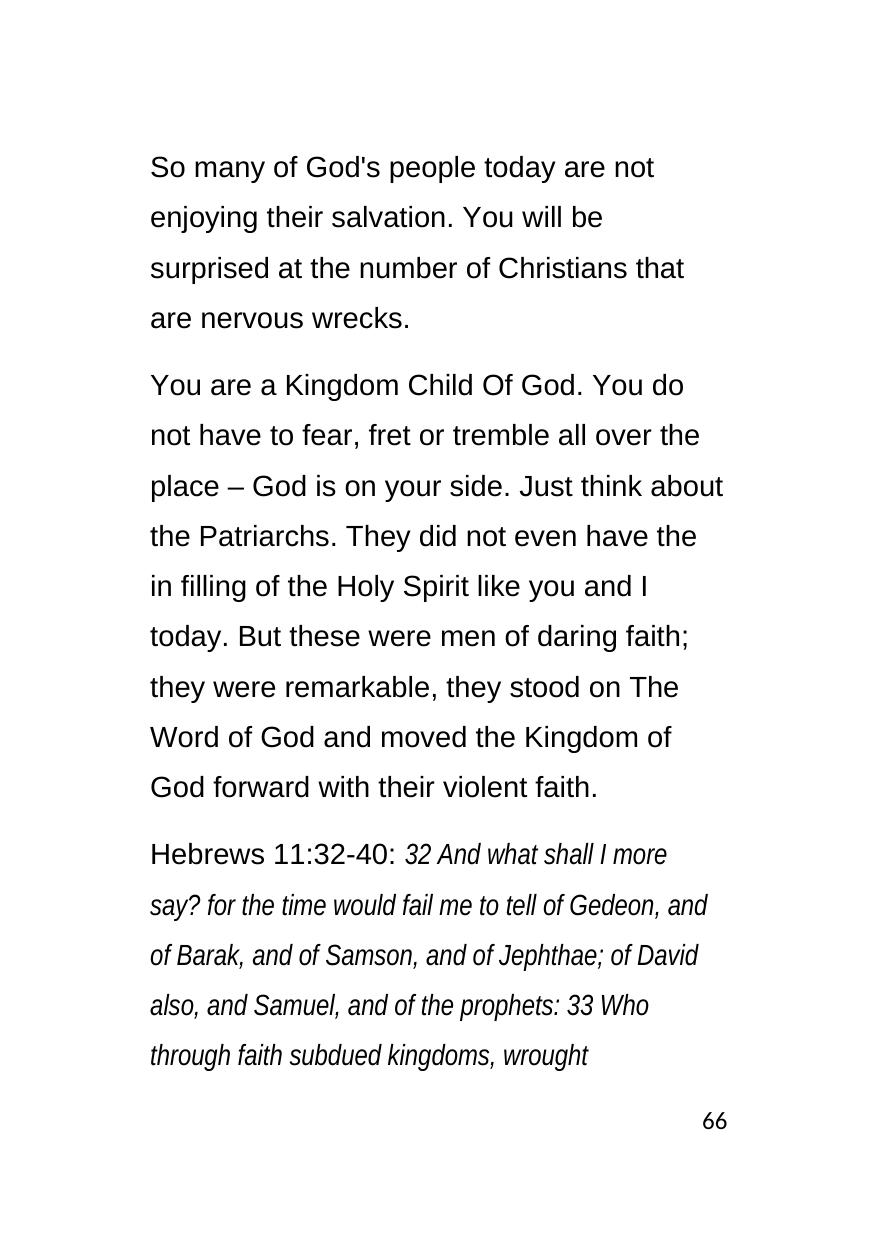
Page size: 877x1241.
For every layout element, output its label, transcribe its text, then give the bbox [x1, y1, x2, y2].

text So many of God's people today are not enjoying their salvation. You will be surprised at the number of Christians that are nervous wrecks. [150, 150, 727, 334]
text You are a Kingdom Child Of God. You do not have to fear, fret or tremble all over the place – God is on your side. Just think about the Patriarchs. They did not even have the in filling of the Holy Spirit like you and I today. But these were men of daring faith; they were remarkable, they stood on The Word of God and moved the Kingdom of God forward with their violent faith. [150, 368, 727, 804]
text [150, 837, 727, 1071]
